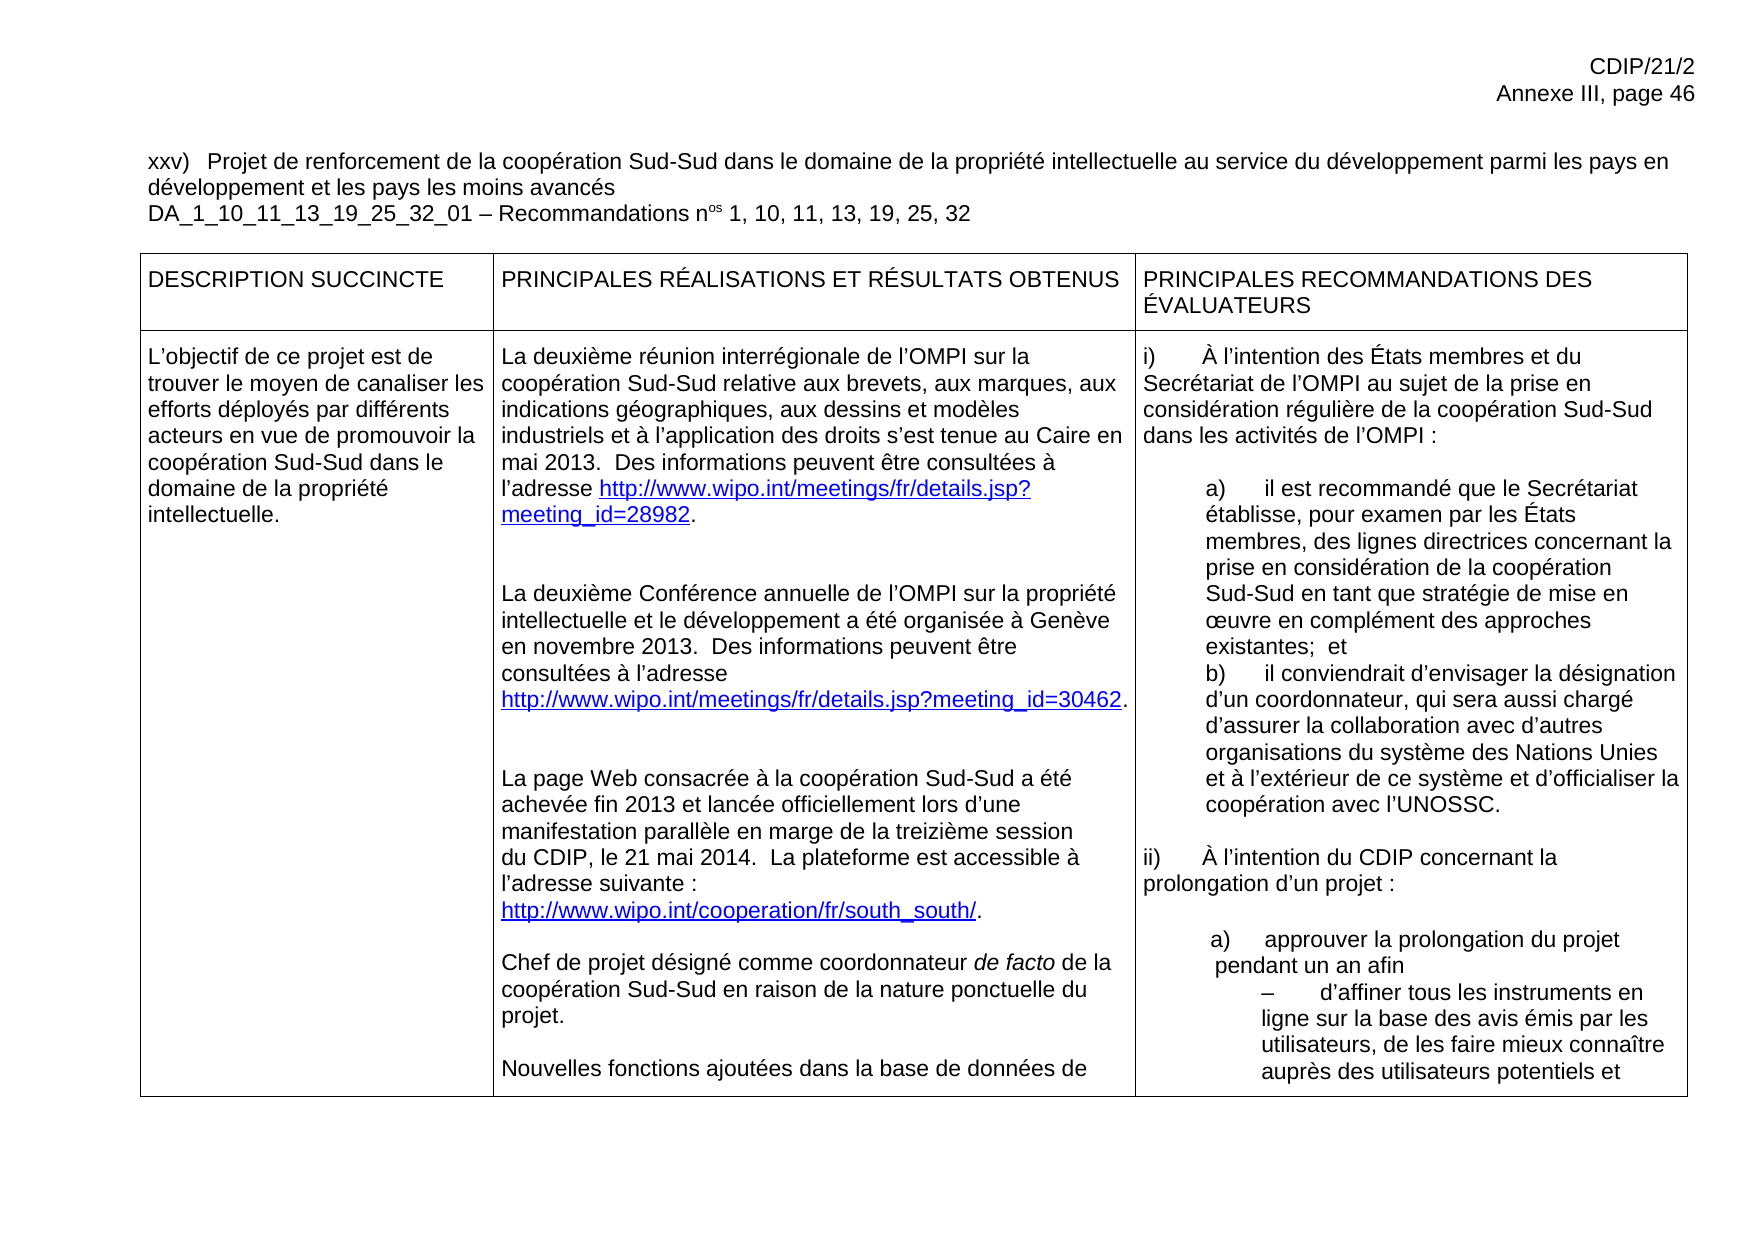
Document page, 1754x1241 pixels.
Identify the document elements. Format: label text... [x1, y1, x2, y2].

table_header PRINCIPALES RECOMMANDATIONS DES ÉVALUATEURS [1136, 254, 1687, 330]
table_header PRINCIPALES RÉALISATIONS ET RÉSULTATS OBTENUS [494, 254, 1135, 330]
text xxv) Projet de renforcement de la coopération Sud-Sud dans le domaine de la propriété intellectuelle au service du développement parmi les pays en développement et les pays les moins avancés [148, 148, 1695, 200]
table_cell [494, 331, 1135, 1096]
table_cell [1136, 331, 1687, 1096]
table_header DESCRIPTION SUCCINCTE [141, 254, 493, 330]
text DA_1_10_11_13_19_25_32_01 – Recommandations nos 1, 10, 11, 13, 19, 25, 32 [148, 200, 1695, 227]
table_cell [141, 331, 493, 1096]
